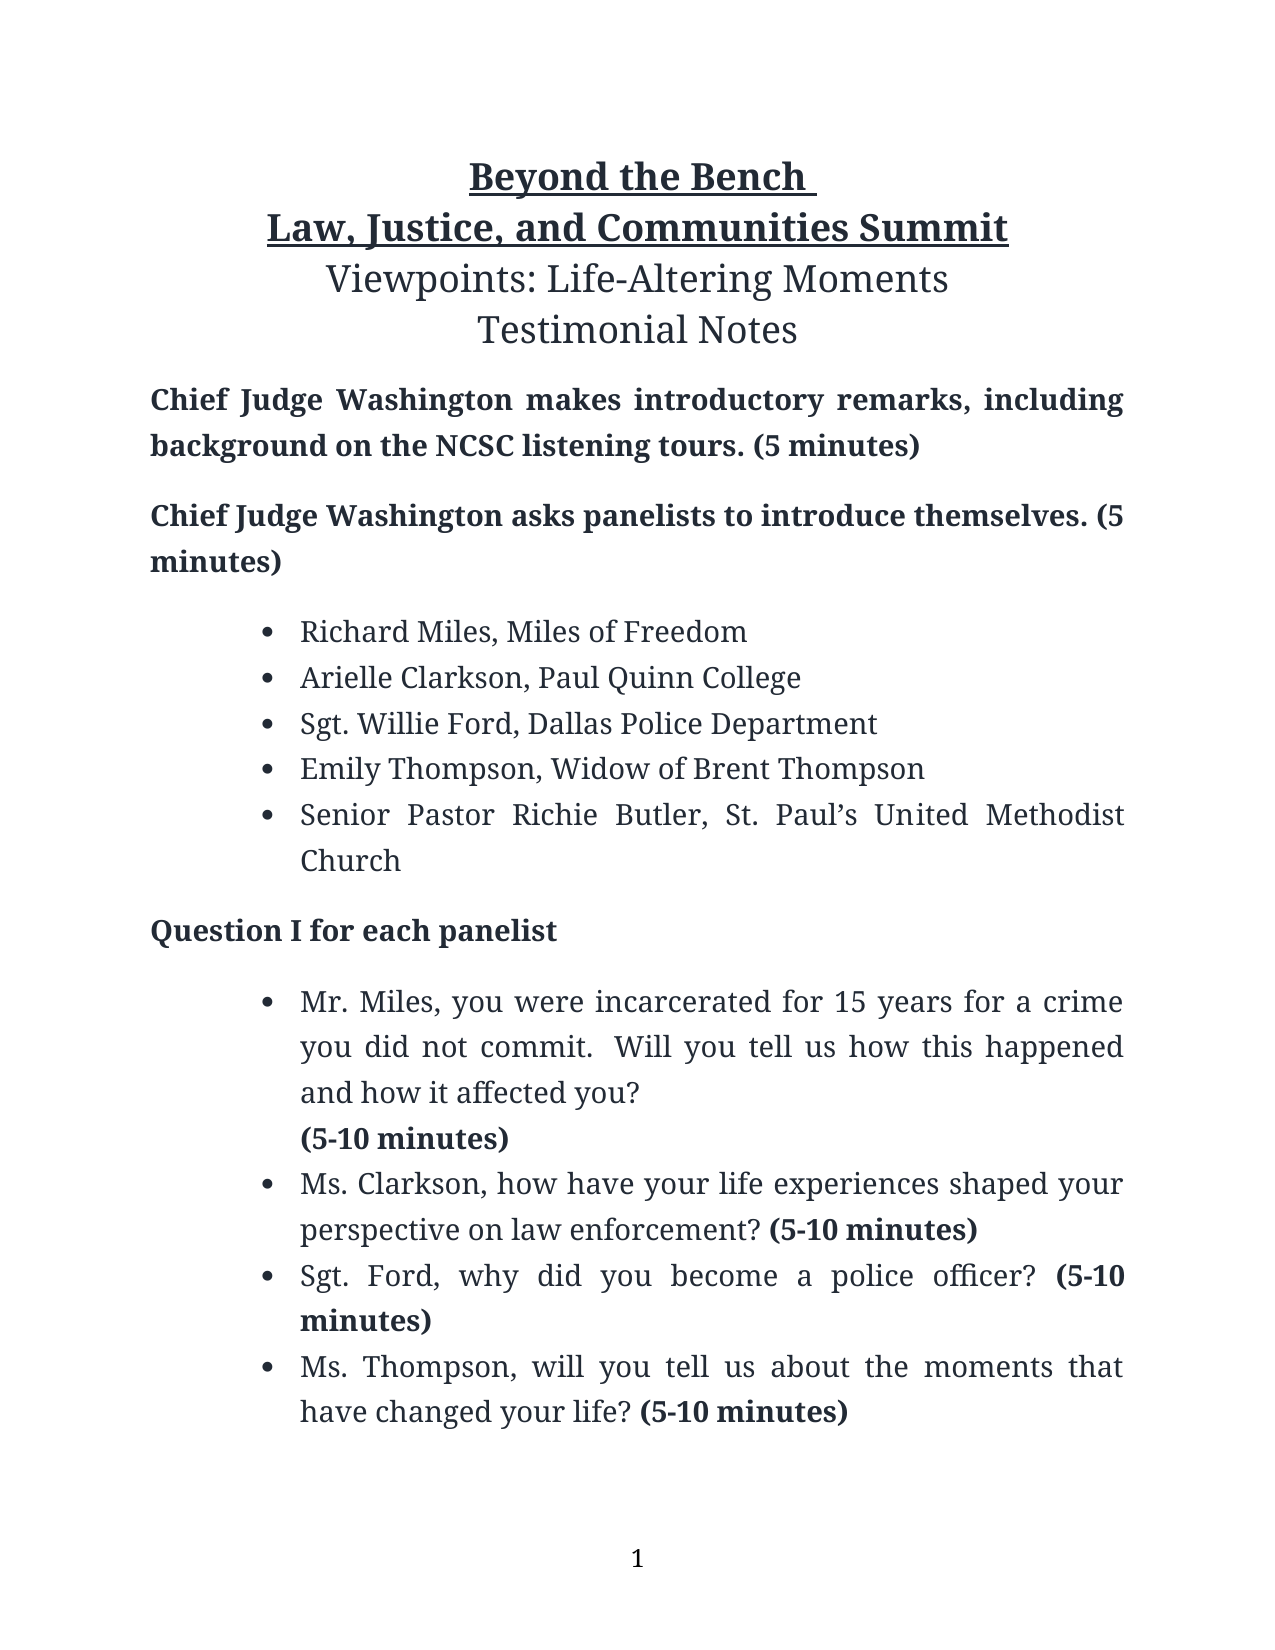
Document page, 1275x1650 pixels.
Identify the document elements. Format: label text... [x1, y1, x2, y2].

text Chief Judge Washington makes introductory remarks, including background on the NCSC listening tours. (5 minutes) [150, 379, 1125, 464]
text Viewpoints: Life-Altering Moments [150, 252, 1125, 303]
list Arielle Clarkson, Paul Quinn College [262, 657, 1125, 697]
list Ms. Thompson, will you tell us about the moments that have changed your life? (5-10 minutes) [262, 1346, 1125, 1431]
list Emily Thompson, Widow of Brent Thompson [262, 748, 1125, 788]
list Mr. Miles, you were incarcerated for 15 years for a crime you did not commit. Will you tell us how this happened and how it affected you? [262, 981, 1125, 1112]
text Testimonial Notes [150, 303, 1125, 354]
list Sgt. Willie Ford, Dallas Police Department [262, 703, 1125, 743]
text Beyond the Bench [150, 150, 1125, 201]
list Sgt. Ford, why did you become a police officer? (5-10 minutes) [262, 1255, 1125, 1340]
list Senior Pastor Richie Butler, St. Paul’s United Methodist Church [262, 794, 1125, 879]
text Chief Judge Washington asks panelists to introduce themselves. (5 minutes) [150, 495, 1125, 581]
text Question I for each panelist [150, 910, 1125, 950]
text Law, Justice, and Communities Summit [150, 201, 1125, 252]
list Ms. Clarkson, how have your life experiences shaped your perspective on law enforcement? (5-10 minutes) [262, 1163, 1125, 1249]
list (5-10 minutes) [300, 1118, 1125, 1158]
list Richard Miles, Miles of Freedom [262, 612, 1125, 651]
